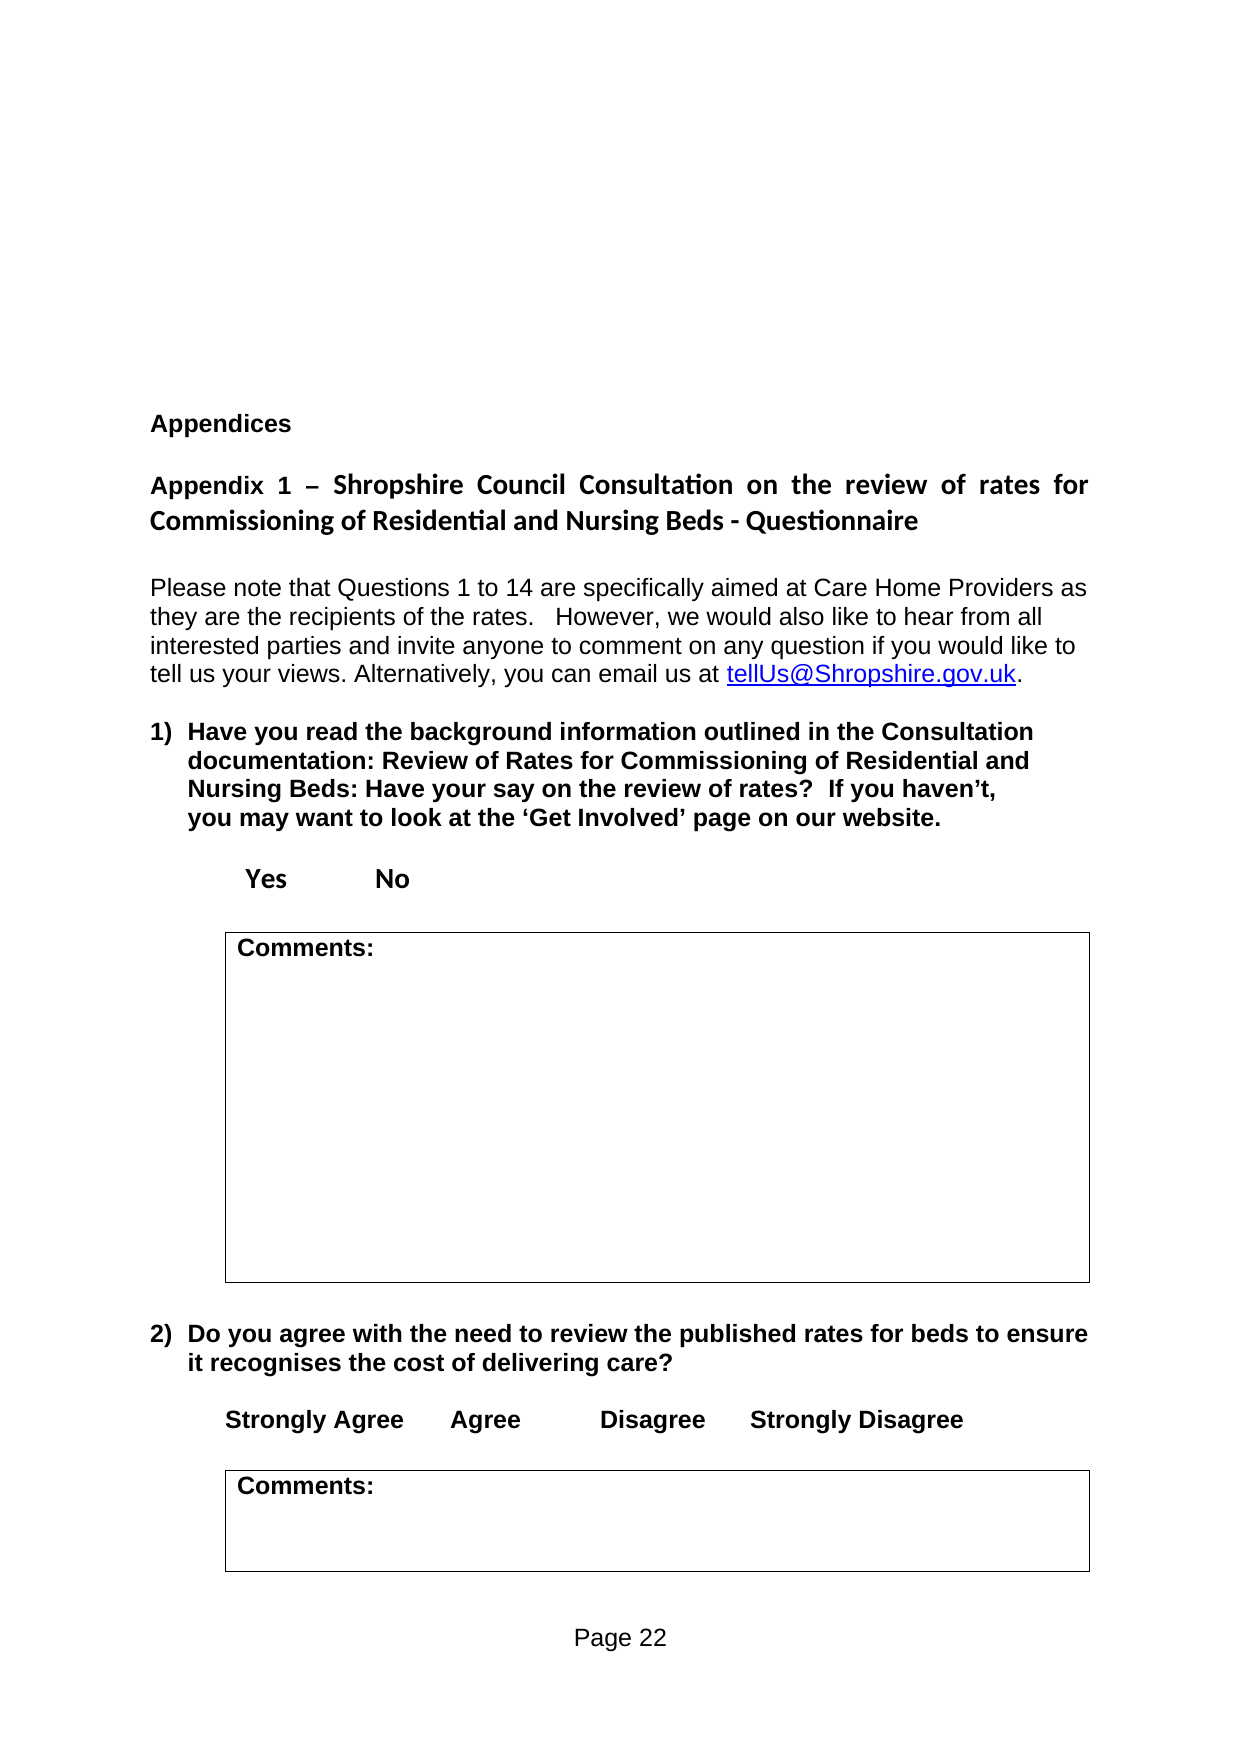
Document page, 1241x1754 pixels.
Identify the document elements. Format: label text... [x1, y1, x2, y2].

list Strongly Agree Agree Disagree Strongly Disagree [225, 1405, 1090, 1434]
text Please note that Questions 1 to 14 are specifically aimed at Care Home Providers as they are the recipients of the rates. However, we would also like to hear from all interested parties and invite anyone to comment on any question if you would like to tell us your views. Alternatively, you can email us at tellUs@Shropshire.gov.uk. [150, 573, 1090, 688]
table_header Comments: [226, 1471, 1089, 1571]
list Do you agree with the need to review the published rates for beds to ensure it recognises the cost of delivering care? [150, 1319, 1090, 1376]
list Yes No [225, 861, 1090, 896]
text Appendices [150, 409, 1090, 437]
table_header Comments: [226, 933, 1089, 1282]
text Appendix 1 – Shropshire Council Consultation on the review of rates for Commissioning of Residential and Nursing Beds - Questionnaire [150, 466, 1090, 537]
list Have you read the background information outlined in the Consultation documentation: Review of Rates for Commissioning of Residential and Nursing Beds: Have your say on the review of rates? If you haven’t, you may want to look at the ‘Get Involved’ page on our website. [150, 717, 1090, 832]
